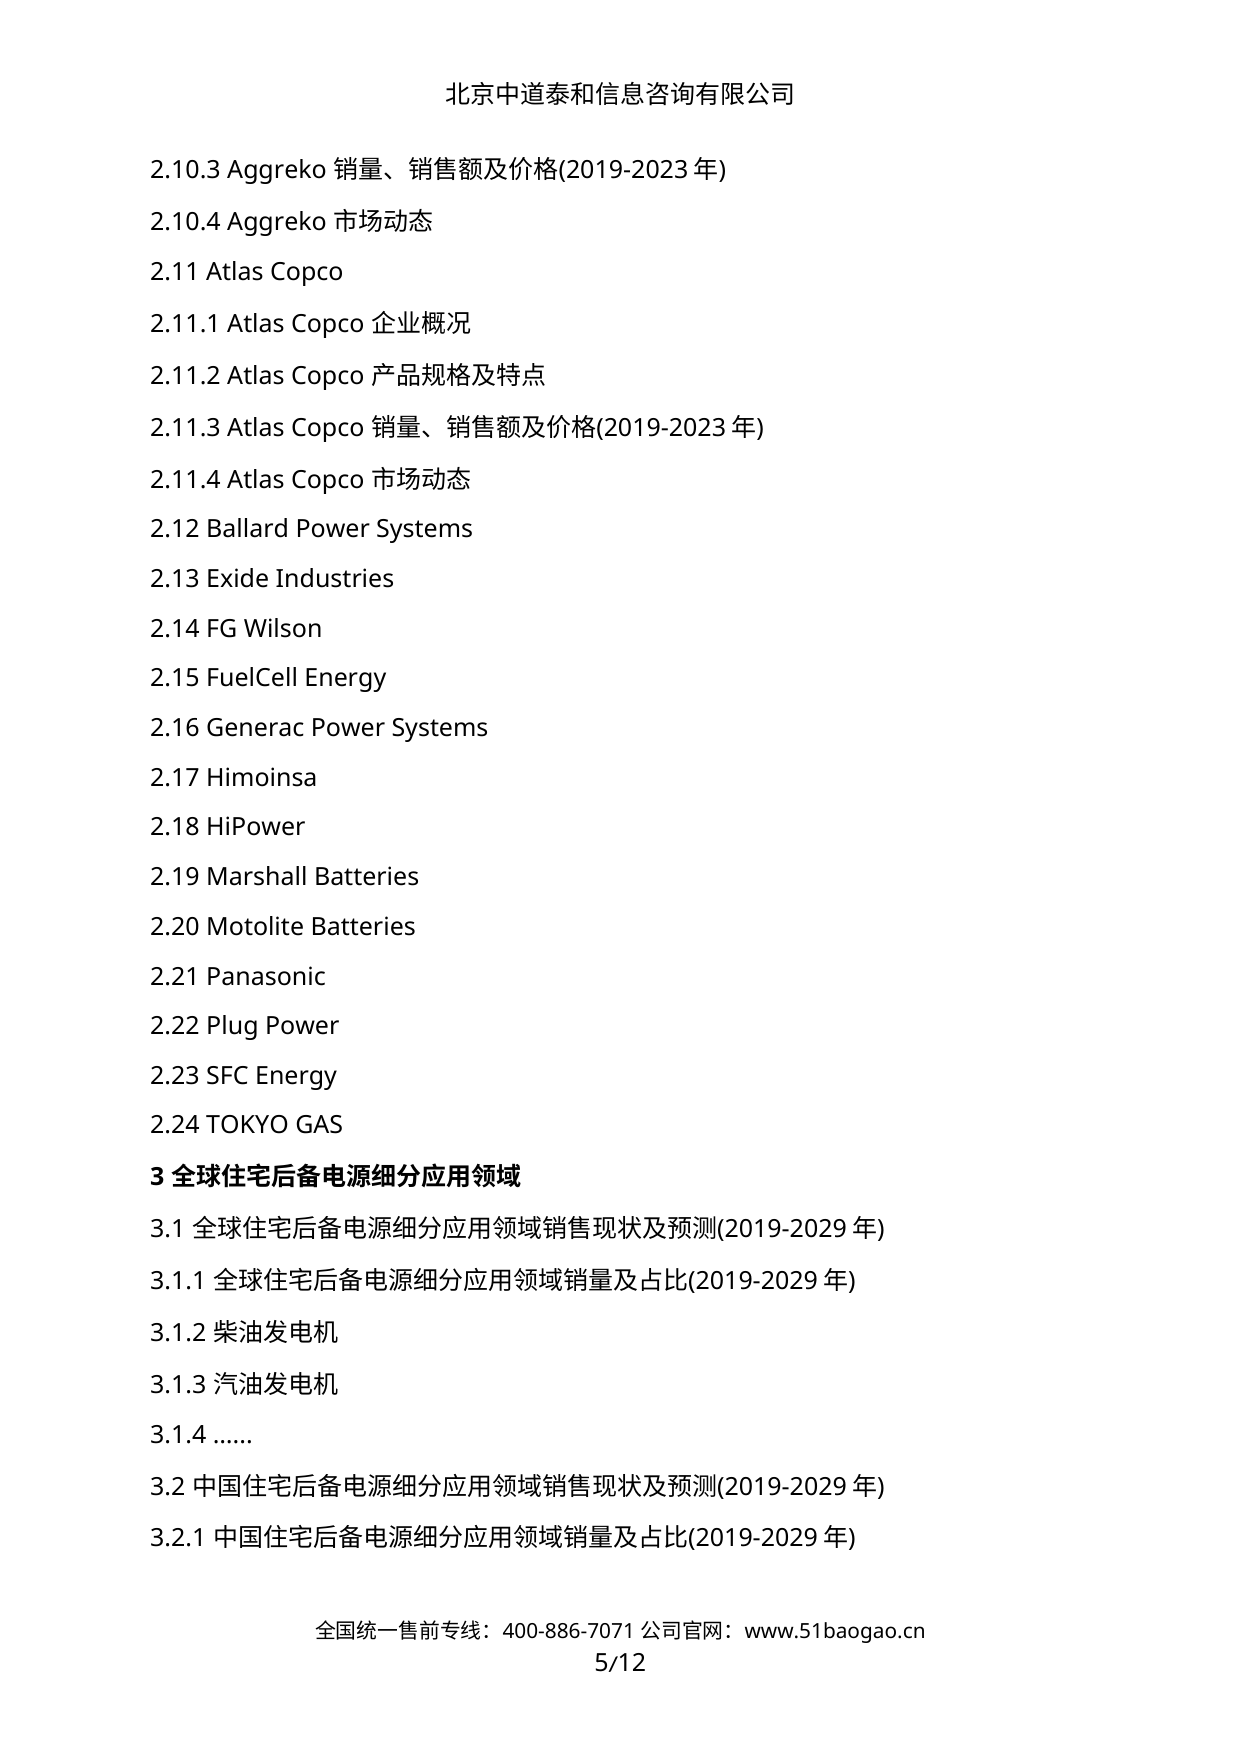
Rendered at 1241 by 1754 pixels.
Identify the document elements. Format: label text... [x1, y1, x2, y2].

text 2.12 Ballard Power Systems [150, 511, 1090, 545]
text 2.21 Panasonic [150, 958, 1090, 992]
text 2.13 Exide Industries [150, 561, 1090, 595]
text 2.10.3 Aggreko 销量、销售额及价格(2019-2023年) [150, 150, 1090, 186]
text 2.11.2 Atlas Copco 产品规格及特点 [150, 355, 1090, 392]
text 2.14 FG Wilson [150, 610, 1090, 644]
text 3.1.2 柴油发电机 [150, 1312, 1090, 1349]
text 2.18 HiPower [150, 809, 1090, 843]
text 2.17 Himoinsa [150, 759, 1090, 793]
text 3.2 中国住宅后备电源细分应用领域销售现状及预测(2019-2029年) [150, 1466, 1090, 1502]
text 2.23 SFC Energy [150, 1057, 1090, 1092]
text 2.16 Generac Power Systems [150, 710, 1090, 744]
text 2.15 FuelCell Energy [150, 660, 1090, 694]
text 3.2.1 中国住宅后备电源细分应用领域销量及占比(2019-2029年) [150, 1518, 1090, 1554]
text 2.11.4 Atlas Copco 市场动态 [150, 459, 1090, 495]
text 3.1.4 …... [150, 1416, 1090, 1450]
text 3.1.3 汽油发电机 [150, 1364, 1090, 1401]
text 3.1 全球住宅后备电源细分应用领域销售现状及预测(2019-2029年) [150, 1209, 1090, 1245]
text 2.10.4 Aggreko 市场动态 [150, 202, 1090, 238]
text 2.20 Motolite Batteries [150, 908, 1090, 942]
text 2.22 Plug Power [150, 1008, 1090, 1042]
text 2.11 Atlas Copco [150, 254, 1090, 288]
text 2.11.1 Atlas Copco 企业概况 [150, 303, 1090, 340]
text 2.11.3 Atlas Copco 销量、销售额及价格(2019-2023年) [150, 407, 1090, 443]
text 2.19 Marshall Batteries [150, 859, 1090, 893]
text 3 全球住宅后备电源细分应用领域 [150, 1157, 1090, 1193]
text 2.24 TOKYO GAS [150, 1107, 1090, 1141]
text 3.1.1 全球住宅后备电源细分应用领域销量及占比(2019-2029年) [150, 1261, 1090, 1297]
